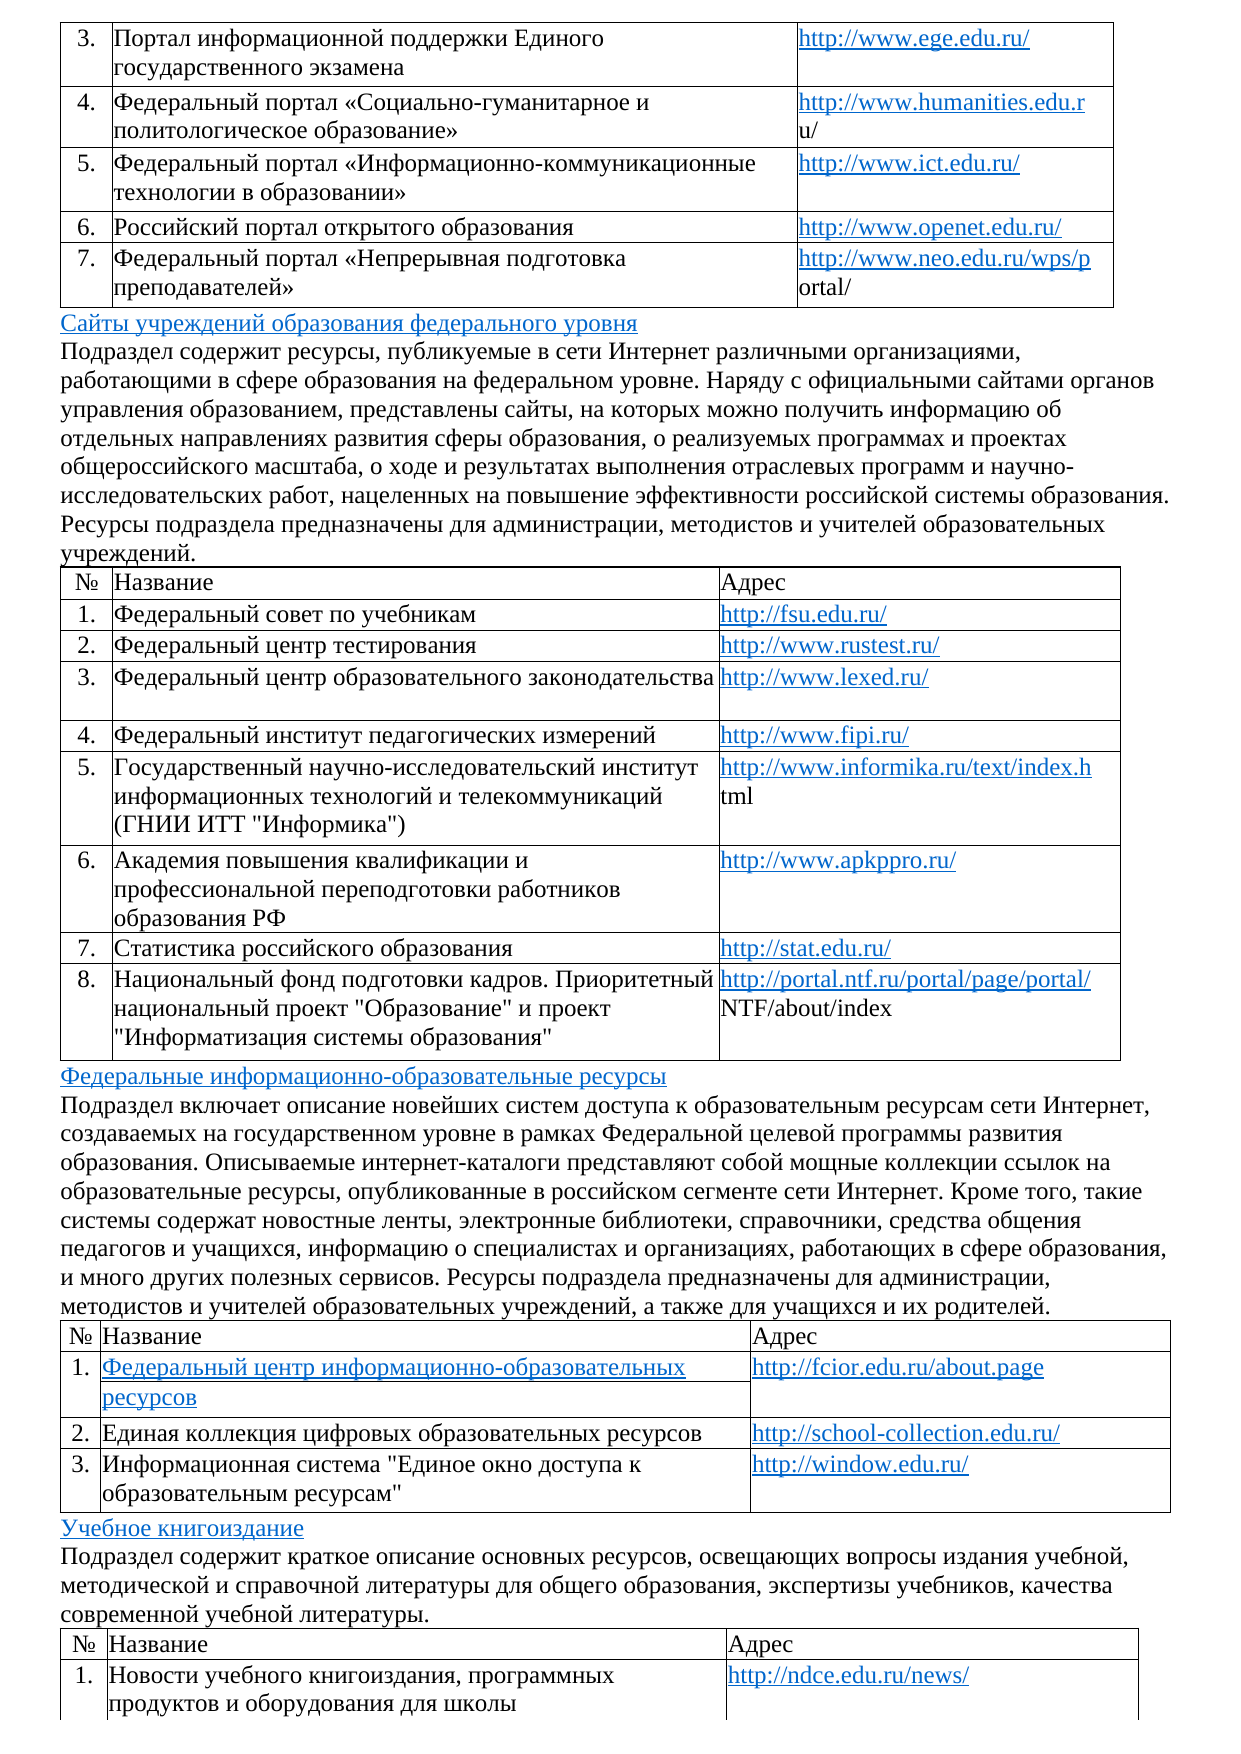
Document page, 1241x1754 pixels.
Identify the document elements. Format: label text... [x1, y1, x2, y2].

table_cell Федеральный центр тестирования [113, 631, 719, 661]
table_cell http://stat.edu.ru/ [720, 933, 1120, 963]
table_cell Федеральный портал «Непрерывная подготовка преподавателей» [113, 243, 797, 307]
table_cell http://www.ict.edu.ru/ [798, 148, 1113, 211]
table_header № [61, 1321, 100, 1351]
table_cell http://www.humanities.edu.r u/ [798, 87, 1113, 147]
table_cell http://www.lexed.ru/ [720, 662, 1120, 719]
table_cell Федеральный портал «Информационно-коммуникационные технологии в образовании» [113, 148, 797, 211]
table_cell http://www.ege.edu.ru/ [798, 23, 1113, 86]
table_cell 2. [61, 1418, 100, 1448]
table_cell Федеральный центр образовательного законодательства [113, 662, 719, 719]
table_cell 8. [61, 964, 112, 1060]
table_cell Единая коллекция цифровых образовательных ресурсов [101, 1418, 750, 1448]
table_cell ресурсов [101, 1382, 750, 1417]
table_cell 3. [61, 662, 112, 719]
table_cell http://www.apkppro.ru/ [720, 846, 1120, 932]
table_cell 4. [61, 87, 112, 147]
text Подраздел содержит ресурсы, публикуемые в сети Интернет различными организациями, работающими в сфере образования на федеральном уровне. Наряду с официальными сайтами органов управления образованием, представлены сайты, на которых можно получить информацию об отдельных направлениях развития сферы образования, о реализуемых программах и проектах общероссийского масштаба, о ходе и результатах выполнения отраслевых программ и научно-исследовательских работ, нацеленных на повышение эффективности российской системы образования. Ресурсы подраздела предназначены для администрации, методистов и учителей образовательных учреждений. [60, 336, 1173, 566]
table_cell 1. [61, 1660, 107, 1720]
table_cell http://ndce.edu.ru/news/ [727, 1660, 1138, 1720]
table_header Название [101, 1321, 750, 1351]
table_cell http://www.informika.ru/text/index.h tml [720, 752, 1120, 844]
text Федеральные информационно-образовательные ресурсы [60, 1061, 1173, 1090]
table_cell Новости учебного книгоиздания, программных продуктов и оборудования для школы [108, 1660, 726, 1720]
table_cell http://www.rustest.ru/ [720, 631, 1120, 661]
table_cell Портал информационной поддержки Единого государственного экзамена [113, 23, 797, 86]
table_header Адрес [727, 1629, 1138, 1659]
table_cell 1. [61, 1352, 100, 1417]
table_header Название [108, 1629, 726, 1659]
table_cell Информационная система "Единое окно доступа к образовательным ресурсам" [101, 1449, 750, 1512]
table_cell 6. [61, 846, 112, 932]
text Подраздел включает описание новейших систем доступа к образовательным ресурсам сети Интернет, создаваемых на государственном уровне в рамках Федеральной целевой программы развития образования. Описываемые интернет-каталоги представляют собой мощные коллекции ссылок на образовательные ресурсы, опубликованные в российском сегменте сети Интернет. Кроме того, такие системы содержат новостные ленты, электронные библиотеки, справочники, средства общения педагогов и учащихся, информацию о специалистах и организациях, работающих в сфере образования, и много других полезных сервисов. Ресурсы подраздела предназначены для администрации, методистов и учителей образовательных учреждений, а также для учащихся и их родителей. [60, 1090, 1173, 1320]
table_header № [61, 568, 112, 598]
table_cell http://www.neo.edu.ru/wps/p ortal/ [798, 243, 1113, 307]
table_cell Академия повышения квалификации и профессиональной переподготовки работников образования РФ [113, 846, 719, 932]
table_cell 7. [61, 243, 112, 307]
table_cell http://fcior.edu.ru/about.page [751, 1352, 1170, 1417]
text Сайты учреждений образования федерального уровня [60, 308, 1173, 336]
table_cell Федеральный институт педагогических измерений [113, 721, 719, 751]
table_cell Статистика российского образования [113, 933, 719, 963]
table_cell http://window.edu.ru/ [751, 1449, 1170, 1512]
table_cell 3. [61, 23, 112, 86]
table_cell Государственный научно-исследовательский институт информационных технологий и телекоммуникаций (ГНИИ ИТТ "Информика") [113, 752, 719, 844]
table_cell http://www.openet.edu.ru/ [798, 212, 1113, 242]
table_cell Российский портал открытого образования [113, 212, 797, 242]
table_cell 6. [61, 212, 112, 242]
table_cell 7. [61, 933, 112, 963]
table_header Название [113, 568, 719, 598]
table_cell 5. [61, 148, 112, 211]
table_cell http://portal.ntf.ru/portal/page/portal/ NTF/about/index [720, 964, 1120, 1060]
table_cell 4. [61, 721, 112, 751]
table_cell http://www.fipi.ru/ [720, 721, 1120, 751]
table_cell Федеральный портал «Социально-гуманитарное и политологическое образование» [113, 87, 797, 147]
table_cell http://fsu.edu.ru/ [720, 600, 1120, 629]
table_cell 3. [61, 1449, 100, 1512]
table_header Адрес [751, 1321, 1170, 1351]
table_cell Федеральный совет по учебникам [113, 600, 719, 629]
table_header Адрес [720, 568, 1120, 598]
table_cell 5. [61, 752, 112, 844]
table_cell Федеральный центр информационно-образовательных [101, 1352, 750, 1381]
table_cell 1. [61, 600, 112, 629]
text Подраздел содержит краткое описание основных ресурсов, освещающих вопросы издания учебной, методической и справочной литературы для общего образования, экспертизы учебников, качества современной учебной литературы. [60, 1541, 1173, 1628]
text Учебное книгоиздание [60, 1513, 1173, 1541]
table_cell http://school-collection.edu.ru/ [751, 1418, 1170, 1448]
table_header № [61, 1629, 107, 1659]
table_cell 2. [61, 631, 112, 661]
table_cell Национальный фонд подготовки кадров. Приоритетный национальный проект "Образование" и проект "Информатизация системы образования" [113, 964, 719, 1060]
